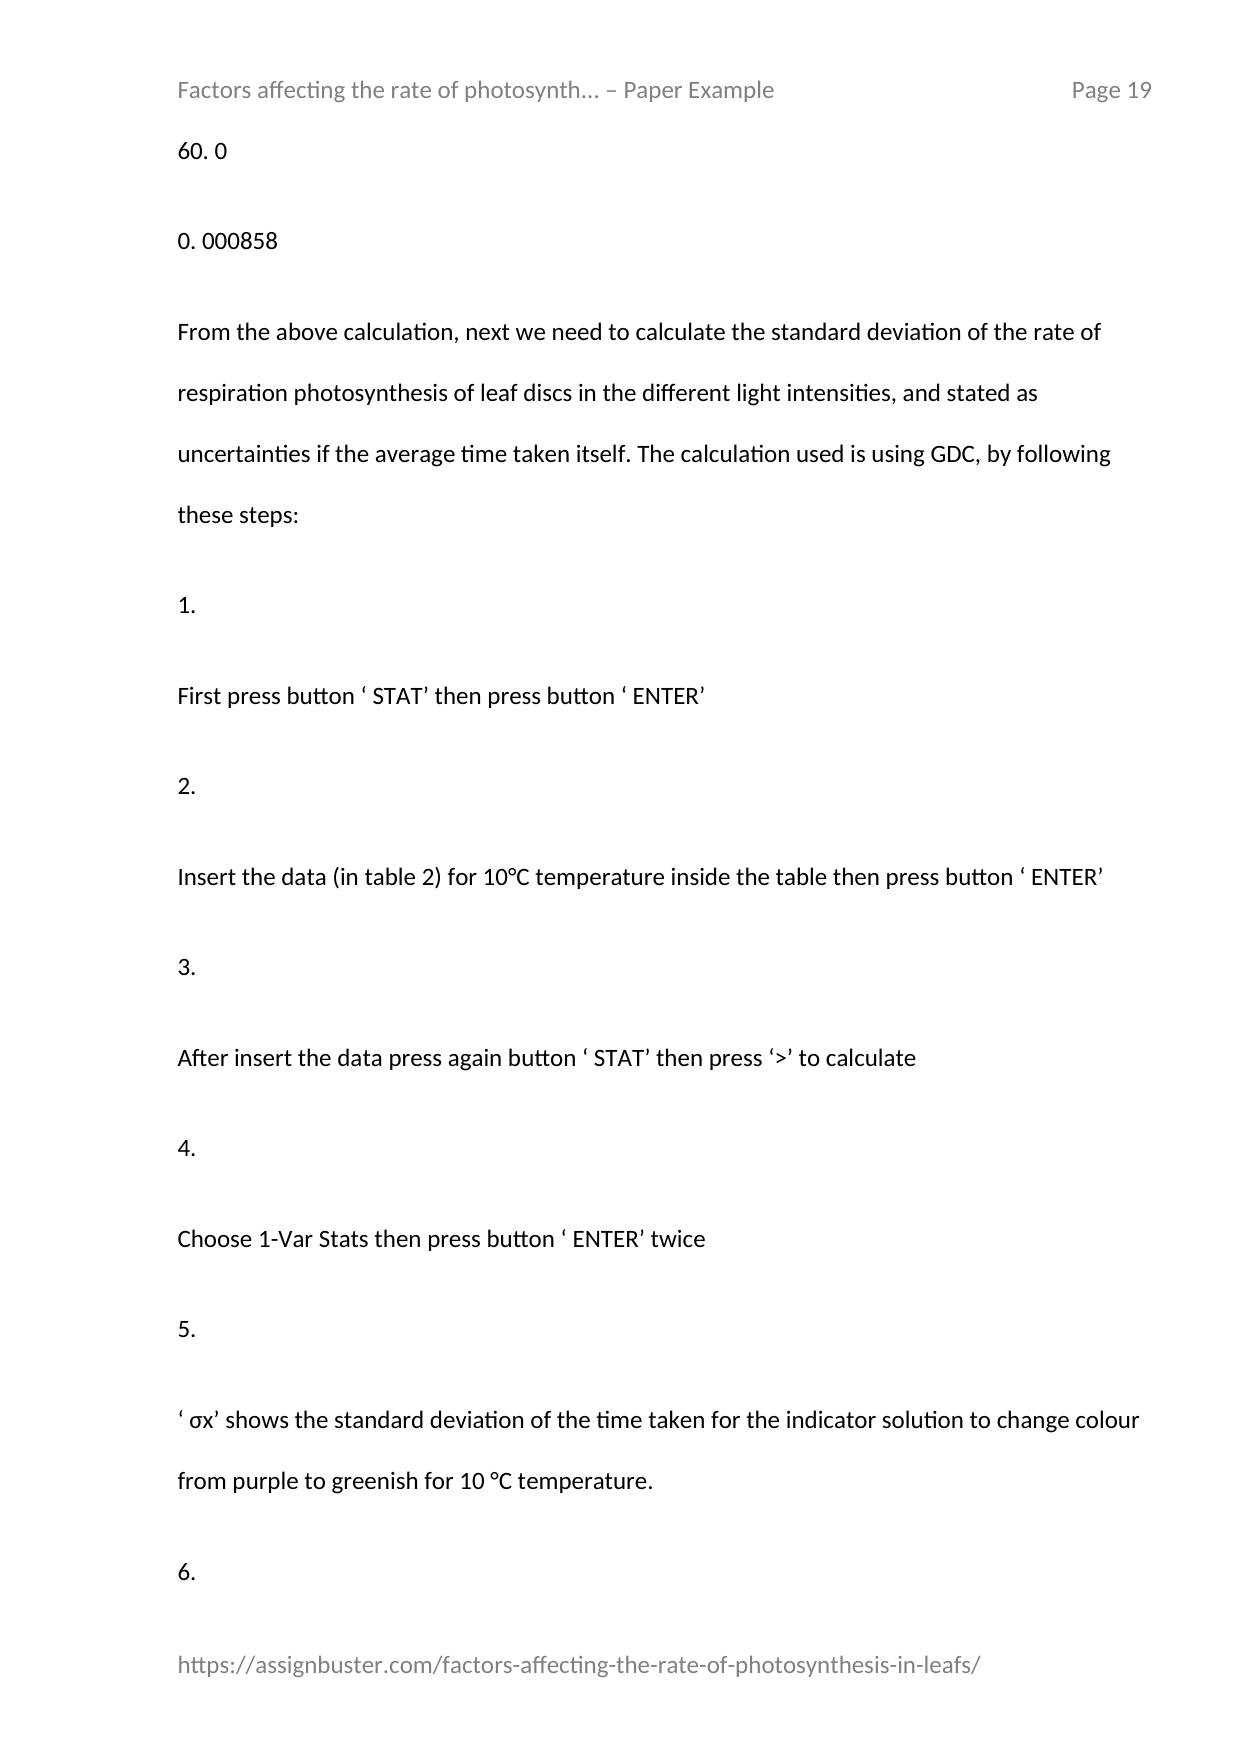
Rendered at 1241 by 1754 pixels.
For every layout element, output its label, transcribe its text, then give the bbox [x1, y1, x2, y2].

text 60. 0 [177, 135, 1152, 165]
text 2. [177, 771, 1152, 801]
text 5. [177, 1314, 1152, 1344]
text 3. [177, 952, 1152, 982]
text 0. 000858 [177, 225, 1152, 256]
text 1. [177, 589, 1152, 620]
text 4. [177, 1133, 1152, 1163]
text Choose 1-Var Stats then press button ‘ ENTER’ twice [177, 1223, 1152, 1254]
text Insert the data (in table 2) for 10°C temperature inside the table then press button ‘ ENTER’ [177, 861, 1152, 892]
text 6. [177, 1556, 1152, 1586]
text First press button ‘ STAT’ then press button ‘ ENTER’ [177, 680, 1152, 711]
text After insert the data press again button ‘ STAT’ then press ‘>’ to calculate [177, 1042, 1152, 1073]
text From the above calculation, next we need to calculate the standard deviation of the rate of respiration photosynthesis of leaf discs in the different light intensities, and stated as uncertainties if the average time taken itself. The calculation used is using GDC, by following these steps: [177, 316, 1152, 529]
text ‘ σx’ shows the standard deviation of the time taken for the indicator solution to change colour from purple to greenish for 10 °C temperature. [177, 1404, 1152, 1496]
